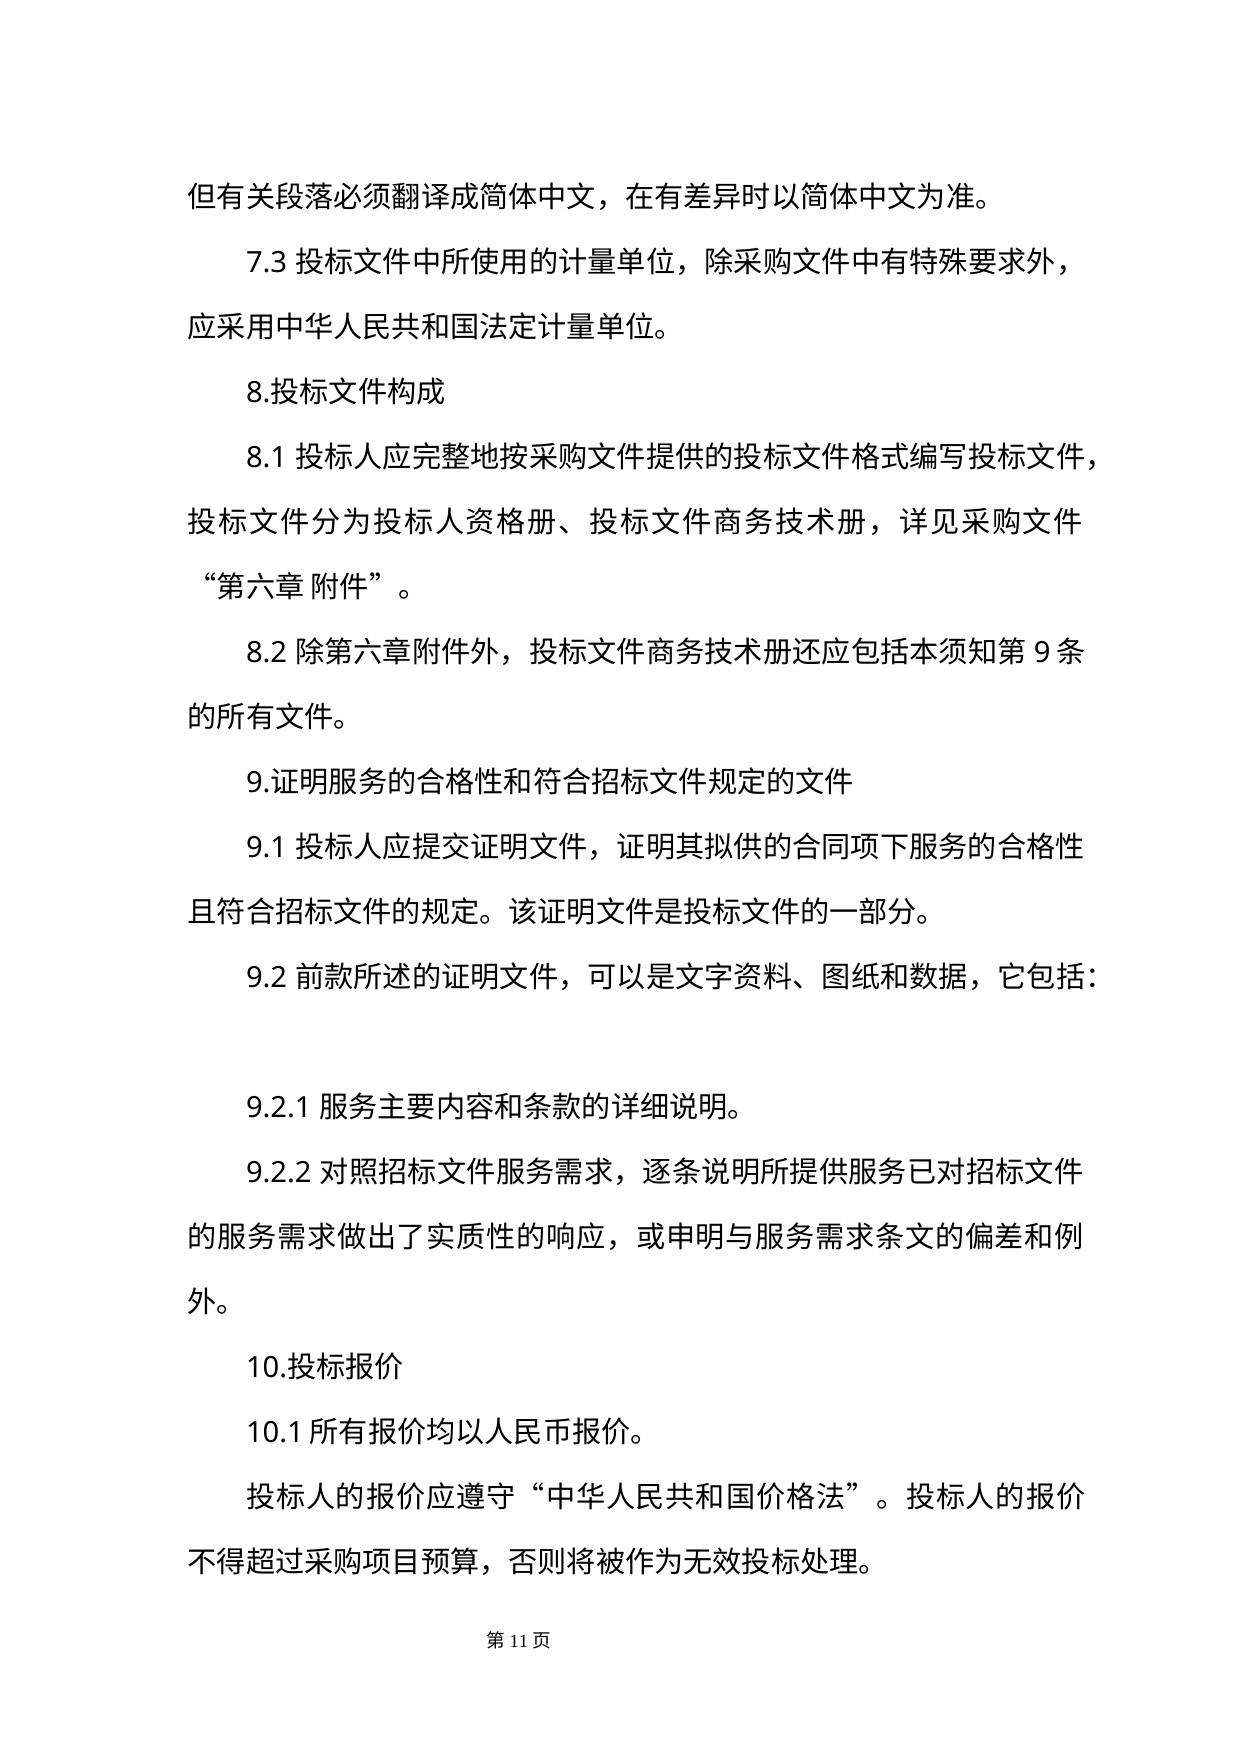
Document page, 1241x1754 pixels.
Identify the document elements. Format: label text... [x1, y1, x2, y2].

text 投标人的报价应遵守“中华人民共和国价格法”。投标人的报价不得超过采购项目预算，否则将被作为无效投标处理。 [187, 1462, 1085, 1592]
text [187, 162, 1085, 227]
text 9.2.1 服务主要内容和条款的详细说明。 [187, 1072, 1085, 1137]
text 7.3 投标文件中所使用的计量单位，除采购文件中有特殊要求外，应采用中华人民共和国法定计量单位。 [187, 227, 1085, 357]
text 10.投标报价 [187, 1332, 1085, 1397]
text 10.1所有报价均以人民币报价。 [187, 1397, 1085, 1462]
text 9.1 投标人应提交证明文件，证明其拟供的合同项下服务的合格性且符合招标文件的规定。该证明文件是投标文件的一部分。 [187, 812, 1085, 942]
text 8.2 除第六章附件外，投标文件商务技术册还应包括本须知第9条的所有文件。 [187, 617, 1085, 747]
text 9.2.2 对照招标文件服务需求，逐条说明所提供服务已对招标文件的服务需求做出了实质性的响应，或申明与服务需求条文的偏差和例外。 [187, 1137, 1085, 1332]
text 8.1 投标人应完整地按采购文件提供的投标文件格式编写投标文件，投标文件分为投标人资格册、投标文件商务技术册，详见采购文件“第六章 附件”。 [187, 422, 1085, 617]
text 8.投标文件构成 [187, 357, 1085, 422]
text 9.2 前款所述的证明文件，可以是文字资料、图纸和数据，它包括： [187, 942, 1085, 1072]
text 9.证明服务的合格性和符合招标文件规定的文件 [187, 747, 1085, 812]
